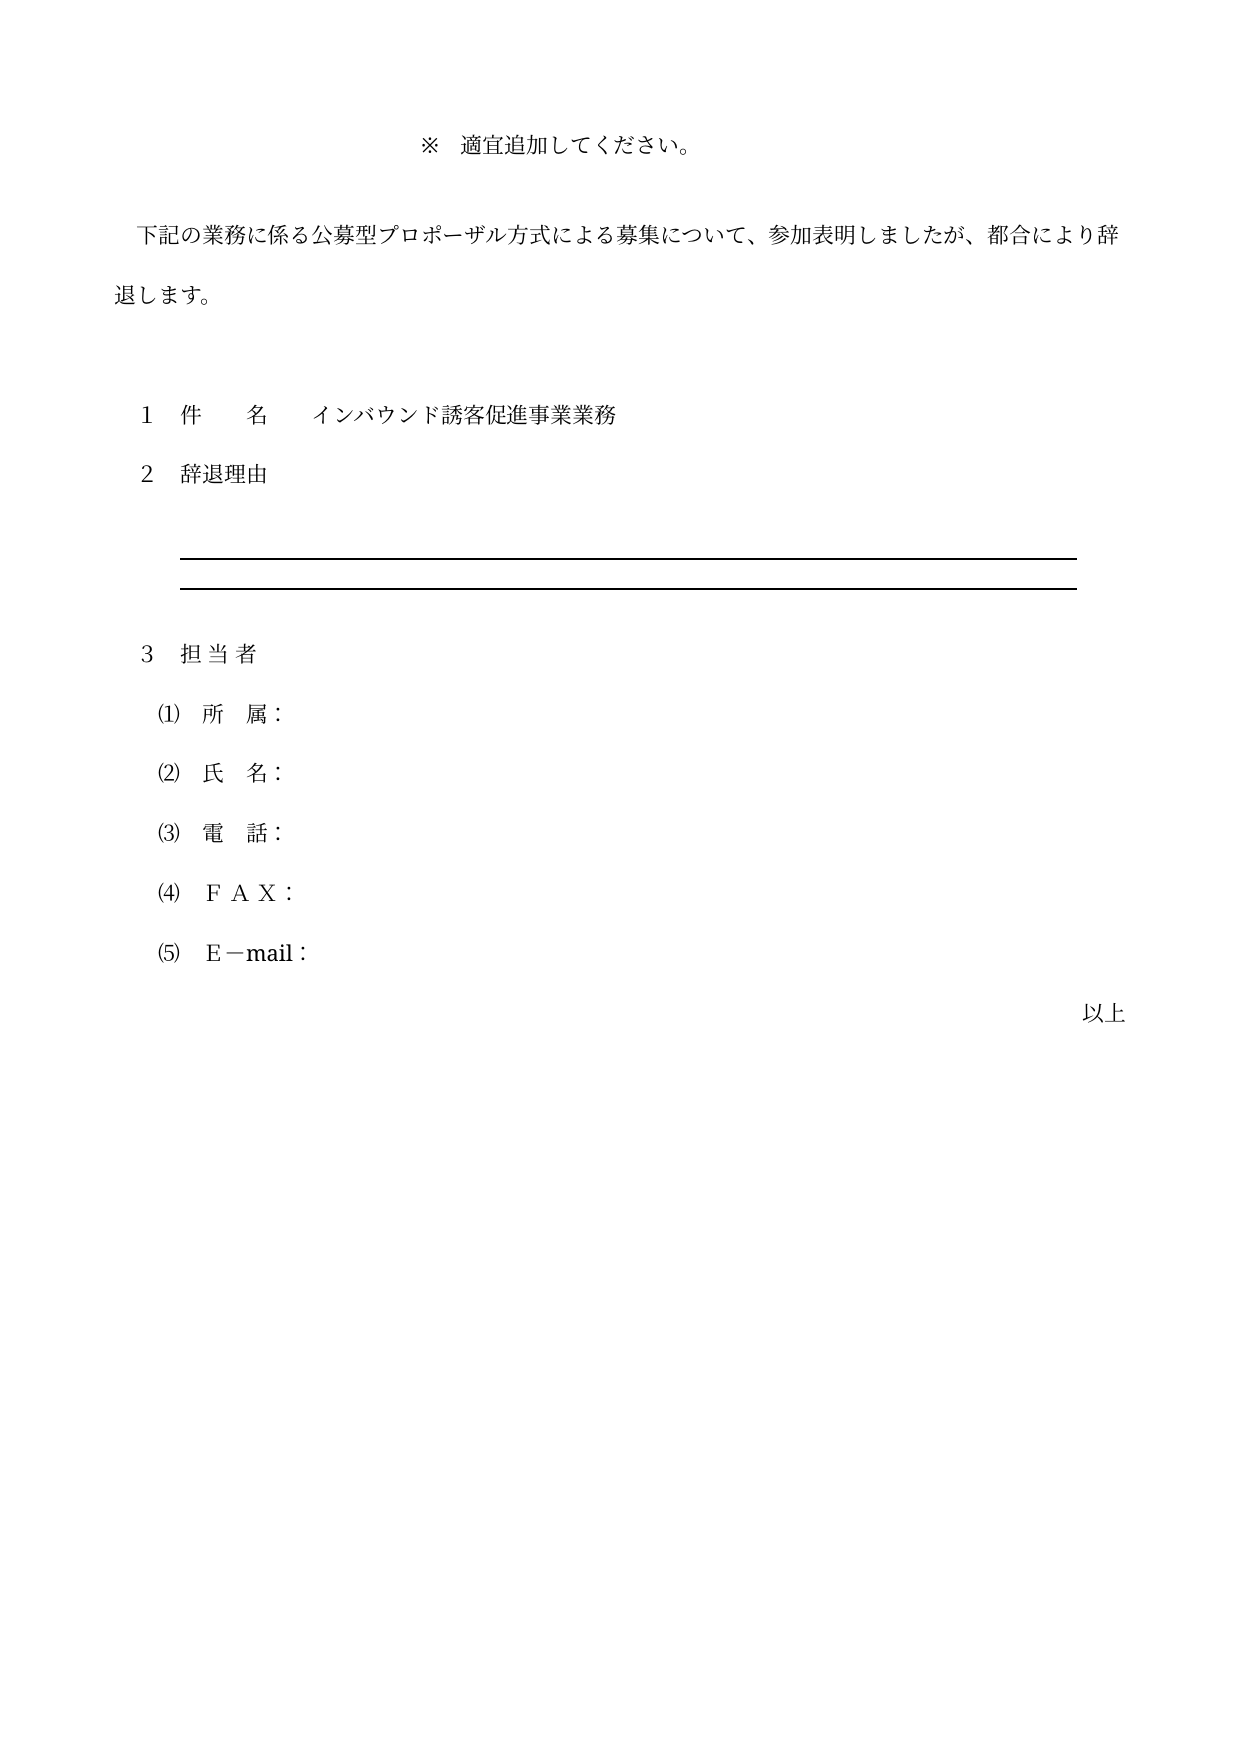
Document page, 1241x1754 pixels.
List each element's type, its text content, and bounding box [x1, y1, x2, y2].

text ⑷ ＦＡＸ： [114, 862, 1126, 922]
text ※ 適宜追加してください。 [114, 114, 1126, 174]
text ⑵ 氏名： [114, 742, 1126, 802]
text 以上 [114, 982, 1126, 1041]
text ⑸ Ｅ－mail： [114, 922, 1126, 982]
text ２ 辞退理由 [114, 443, 1126, 503]
text ⑶ 電話： [114, 802, 1126, 862]
text ３ 担当者 [114, 623, 1126, 683]
text ⑴ 所属： [114, 683, 1126, 742]
text 下記の業務に係る公募型プロポーザル方式による募集について、参加表明しましたが、都合により辞退します。 [114, 204, 1126, 324]
text １ 件 名 インバウンド誘客促進事業業務 [114, 384, 1126, 443]
